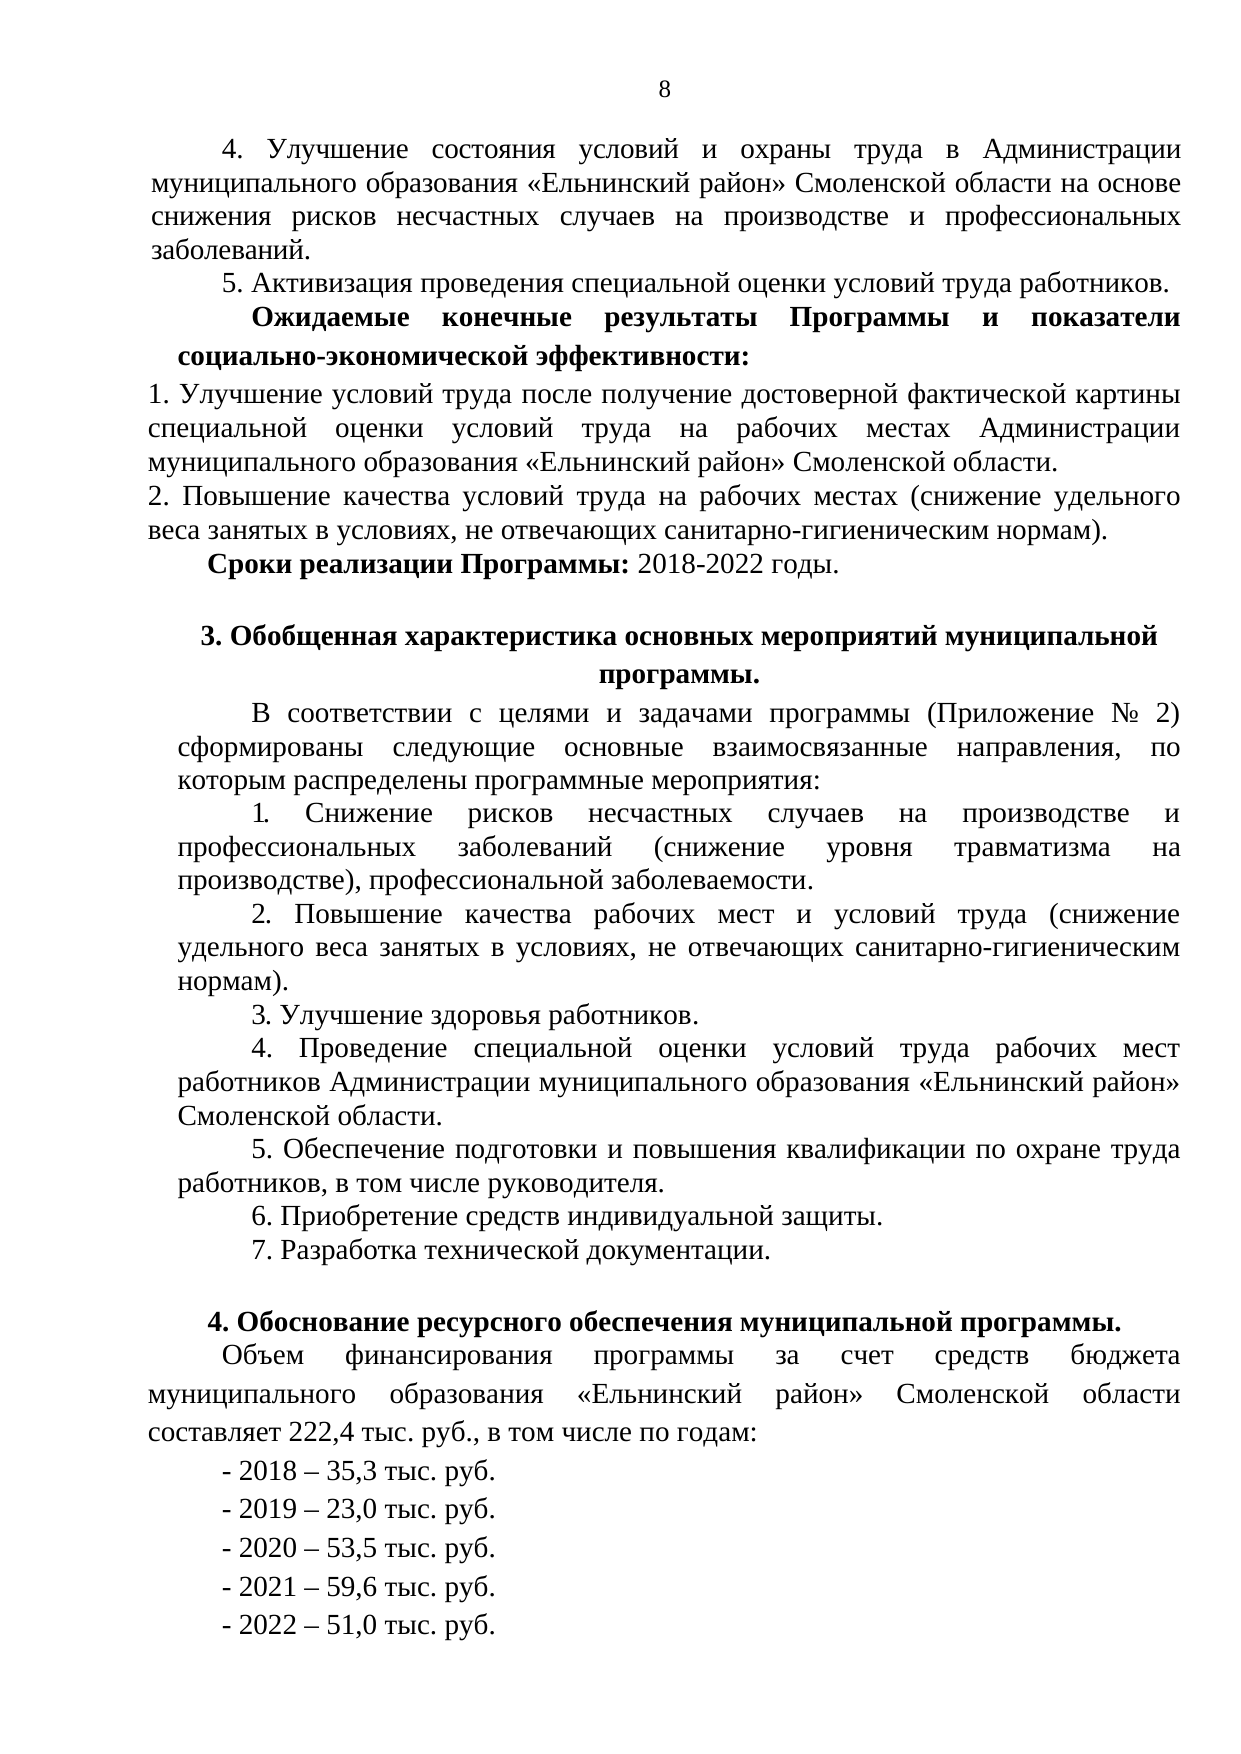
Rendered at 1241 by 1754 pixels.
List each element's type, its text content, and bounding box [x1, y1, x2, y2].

list Объем финансирования программы за счет средств бюджета муниципального образования «Ельнинский район» Смоленской области составляет 222,4 тыс. руб., в том числе по годам: [148, 1337, 1181, 1448]
list - 2022 – 51,0 тыс. руб. [148, 1607, 1181, 1641]
list - 2019 – 23,0 тыс. руб. [148, 1492, 1181, 1525]
text 7. Разработка технической документации. [177, 1232, 1181, 1265]
text 6. Приобретение средств индивидуальной защиты. [177, 1198, 1181, 1232]
text 4. Улучшение состояния условий и охраны труда в Администрации муниципального образования «Ельнинский район» Смоленской области на основе снижения рисков несчастных случаев на производстве и профессиональных заболеваний. [151, 131, 1181, 266]
text 2. Повышение качества условий труда на рабочих местах (снижение удельного веса занятых в условиях, не отвечающих санитарно-гигиеническим нормам). [148, 479, 1181, 546]
text В соответствии с целями и задачами программы (Приложение № 2) сформированы следующие основные взаимосвязанные направления, по которым распределены программные мероприятия: [177, 695, 1181, 796]
list - 2018 – 35,3 тыс. руб. [148, 1453, 1181, 1487]
text 5. Обеспечение подготовки и повышения квалификации по охране труда работников, в том числе руководителя. [177, 1131, 1181, 1198]
text Сроки реализации Программы: 2018-2022 годы. [148, 546, 1181, 579]
text 5. Активизация проведения специальной оценки условий труда работников. [151, 266, 1181, 299]
text 1. Снижение рисков несчастных случаев на производстве и профессиональных заболеваний (снижение уровня травматизма на производстве), профессиональной заболеваемости. [177, 796, 1181, 896]
text 3. Обобщенная характеристика основных мероприятий муниципальной программы. [177, 618, 1181, 690]
text 4. Обоснование ресурсного обеспечения муниципальной программы. [148, 1304, 1181, 1337]
text 4. Проведение специальной оценки условий труда рабочих мест работников Администрации муниципального образования «Ельнинский район» Смоленской области. [177, 1031, 1181, 1131]
text 2. Повышение качества рабочих мест и условий труда (снижение удельного веса занятых в условиях, не отвечающих санитарно-гигиеническим нормам). [177, 896, 1181, 997]
text Ожидаемые конечные результаты Программы и показатели социально-экономической эффективности: [177, 299, 1181, 371]
text 3. Улучшение здоровья работников. [177, 997, 1181, 1031]
list - 2020 – 53,5 тыс. руб. [148, 1530, 1181, 1564]
list - 2021 – 59,6 тыс. руб. [148, 1569, 1181, 1602]
text 1. Улучшение условий труда после получение достоверной фактической картины специальной оценки условий труда на рабочих местах Администрации муниципального образования «Ельнинский район» Смоленской области. [148, 377, 1181, 478]
